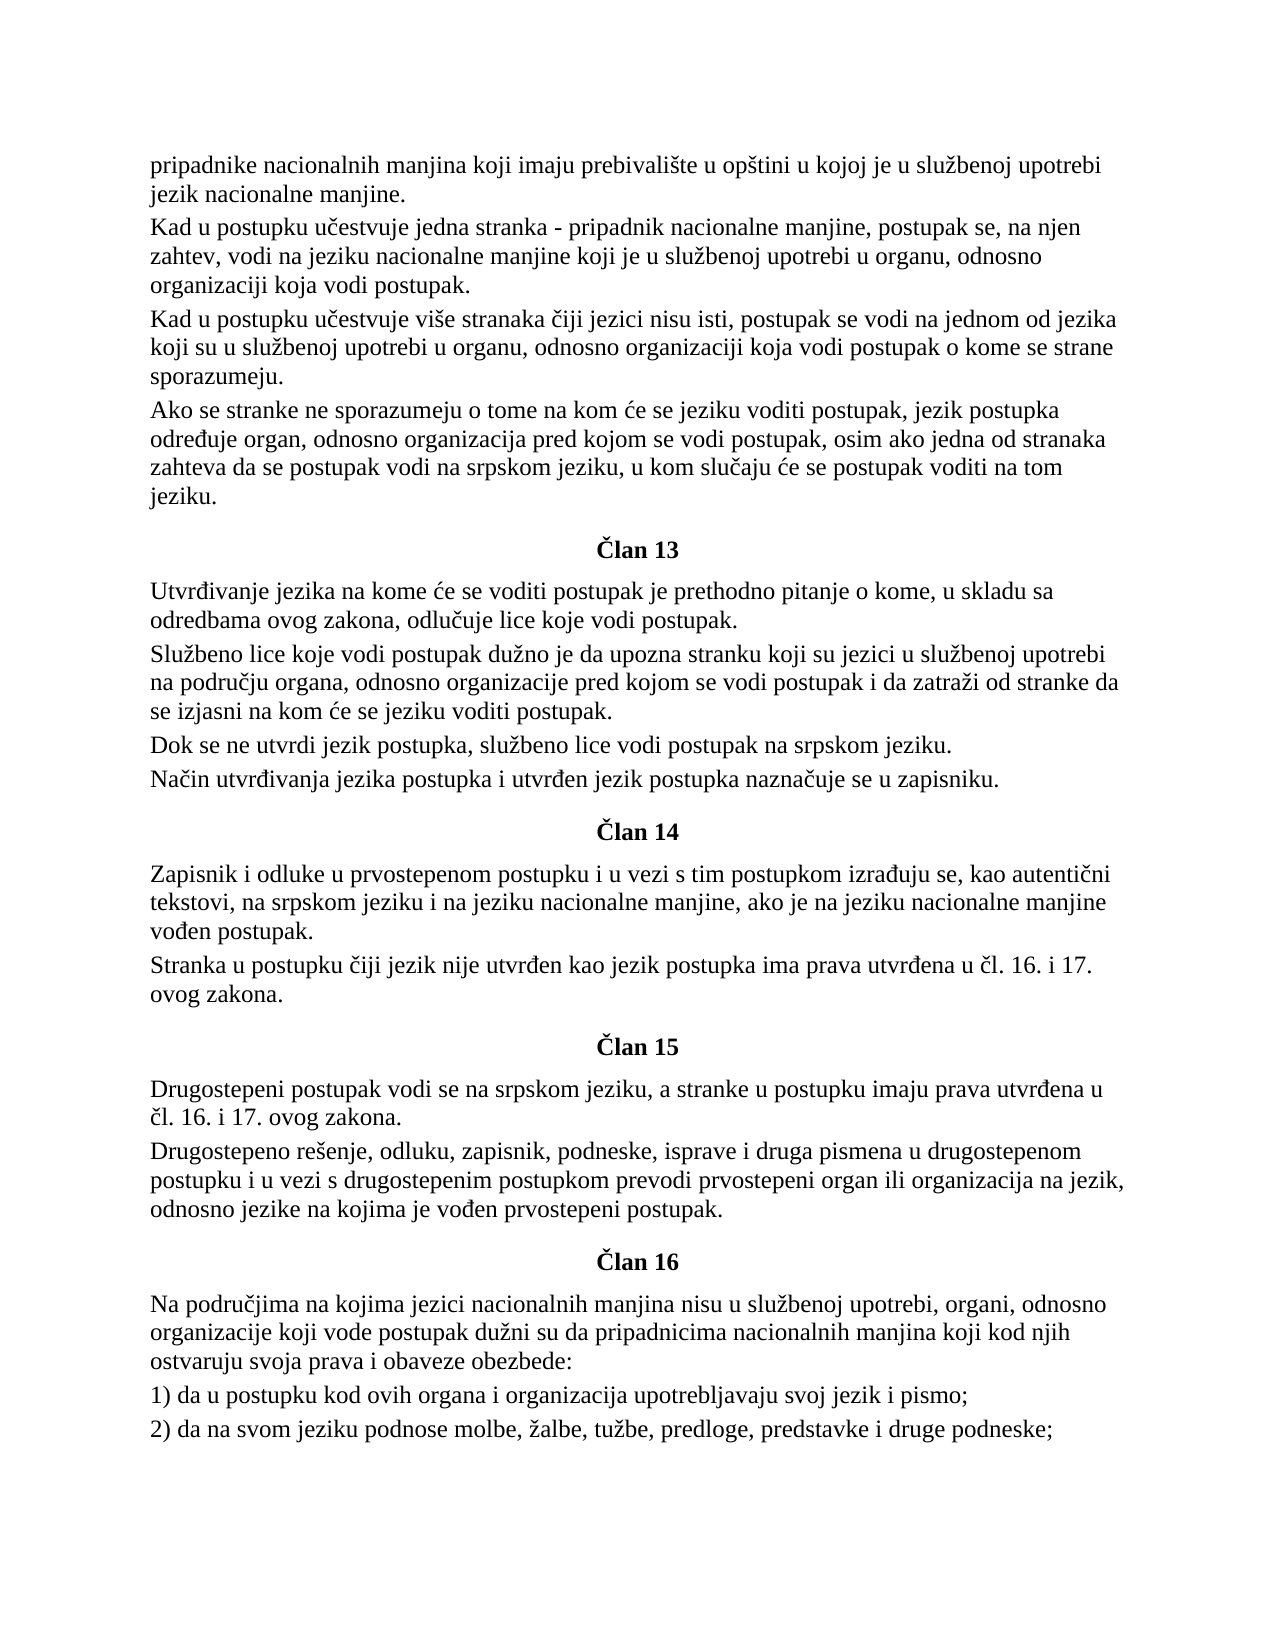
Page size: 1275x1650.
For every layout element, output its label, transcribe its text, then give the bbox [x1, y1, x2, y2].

text Službeno lice koje vodi postupak dužno je da upozna stranku koji su jezici u službenoj upotrebi na području organa, odnosno organizacije pred kojom se vodi postupak i da zatraži od stranke da se izjasni na kom će se jeziku voditi postupak. [150, 639, 1125, 725]
text Drugostepeni postupak vodi se na srpskom jeziku, a stranke u postupku imaju prava utvrđena u čl. 16. i 17. ovog zakona. [150, 1074, 1125, 1131]
text Kad u postupku učestvuje više stranaka čiji jezici nisu isti, postupak se vodi na jednom od jezika koji su u službenoj upotrebi u organu, odnosno organizaciji koja vodi postupak o kome se strane sporazumeju. [150, 304, 1125, 390]
text Stranka u postupku čiji jezik nije utvrđen kao jezik postupka ima prava utvrđena u čl. 16. i 17. ovog zakona. [150, 950, 1125, 1007]
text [150, 150, 1125, 207]
text Član 15 [150, 1032, 1125, 1061]
text Dok se ne utvrdi jezik postupka, službeno lice vodi postupak na srpskom jeziku. [150, 730, 1125, 759]
text Kad u postupku učestvuje jedna stranka - pripadnik nacionalne manjine, postupak se, na njen zahtev, vodi na jeziku nacionalne manjine koji je u službenoj upotrebi u organu, odnosno organizaciji koja vodi postupak. [150, 212, 1125, 299]
text Član 16 [150, 1247, 1125, 1276]
text Član 14 [150, 817, 1125, 846]
text Način utvrđivanja jezika postupka i utvrđen jezik postupka naznačuje se u zapisniku. [150, 764, 1125, 792]
text Drugostepeno rešenje, odluku, zapisnik, podneske, isprave i druga pismena u drugostepenom postupku i u vezi s drugostepenim postupkom prevodi prvostepeni organ ili organizacija na jezik, odnosno jezike na kojima je vođen prvostepeni postupak. [150, 1136, 1125, 1222]
text Na područjima na kojima jezici nacionalnih manjina nisu u službenoj upotrebi, organi, odnosno organizacije koji vode postupak dužni su da pripadnicima nacionalnih manjina koji kod njih ostvaruju svoja prava i obaveze obezbede: [150, 1289, 1125, 1375]
text Ako se stranke ne sporazumeju o tome na kom će se jeziku voditi postupak, jezik postupka određuje organ, odnosno organizacija pred kojom se vodi postupak, osim ako jedna od stranaka zahteva da se postupak vodi na srpskom jeziku, u kom slučaju će se postupak voditi na tom jeziku. [150, 395, 1125, 510]
text Zapisnik i odluke u prvostepenom postupku i u vezi s tim postupkom izrađuju se, kao autentični tekstovi, na srpskom jeziku i na jeziku nacionalne manjine, ako je na jeziku nacionalne manjine vođen postupak. [150, 859, 1125, 945]
text Član 13 [150, 535, 1125, 564]
text 1) da u postupku kod ovih organa i organizacija upotrebljavaju svoj jezik i pismo; [150, 1380, 1125, 1409]
text 2) da na svom jeziku podnose molbe, žalbe, tužbe, predloge, predstavke i druge podneske; [150, 1414, 1125, 1442]
text Utvrđivanje jezika na kome će se voditi postupak je prethodno pitanje o kome, u skladu sa odredbama ovog zakona, odlučuje lice koje vodi postupak. [150, 576, 1125, 634]
